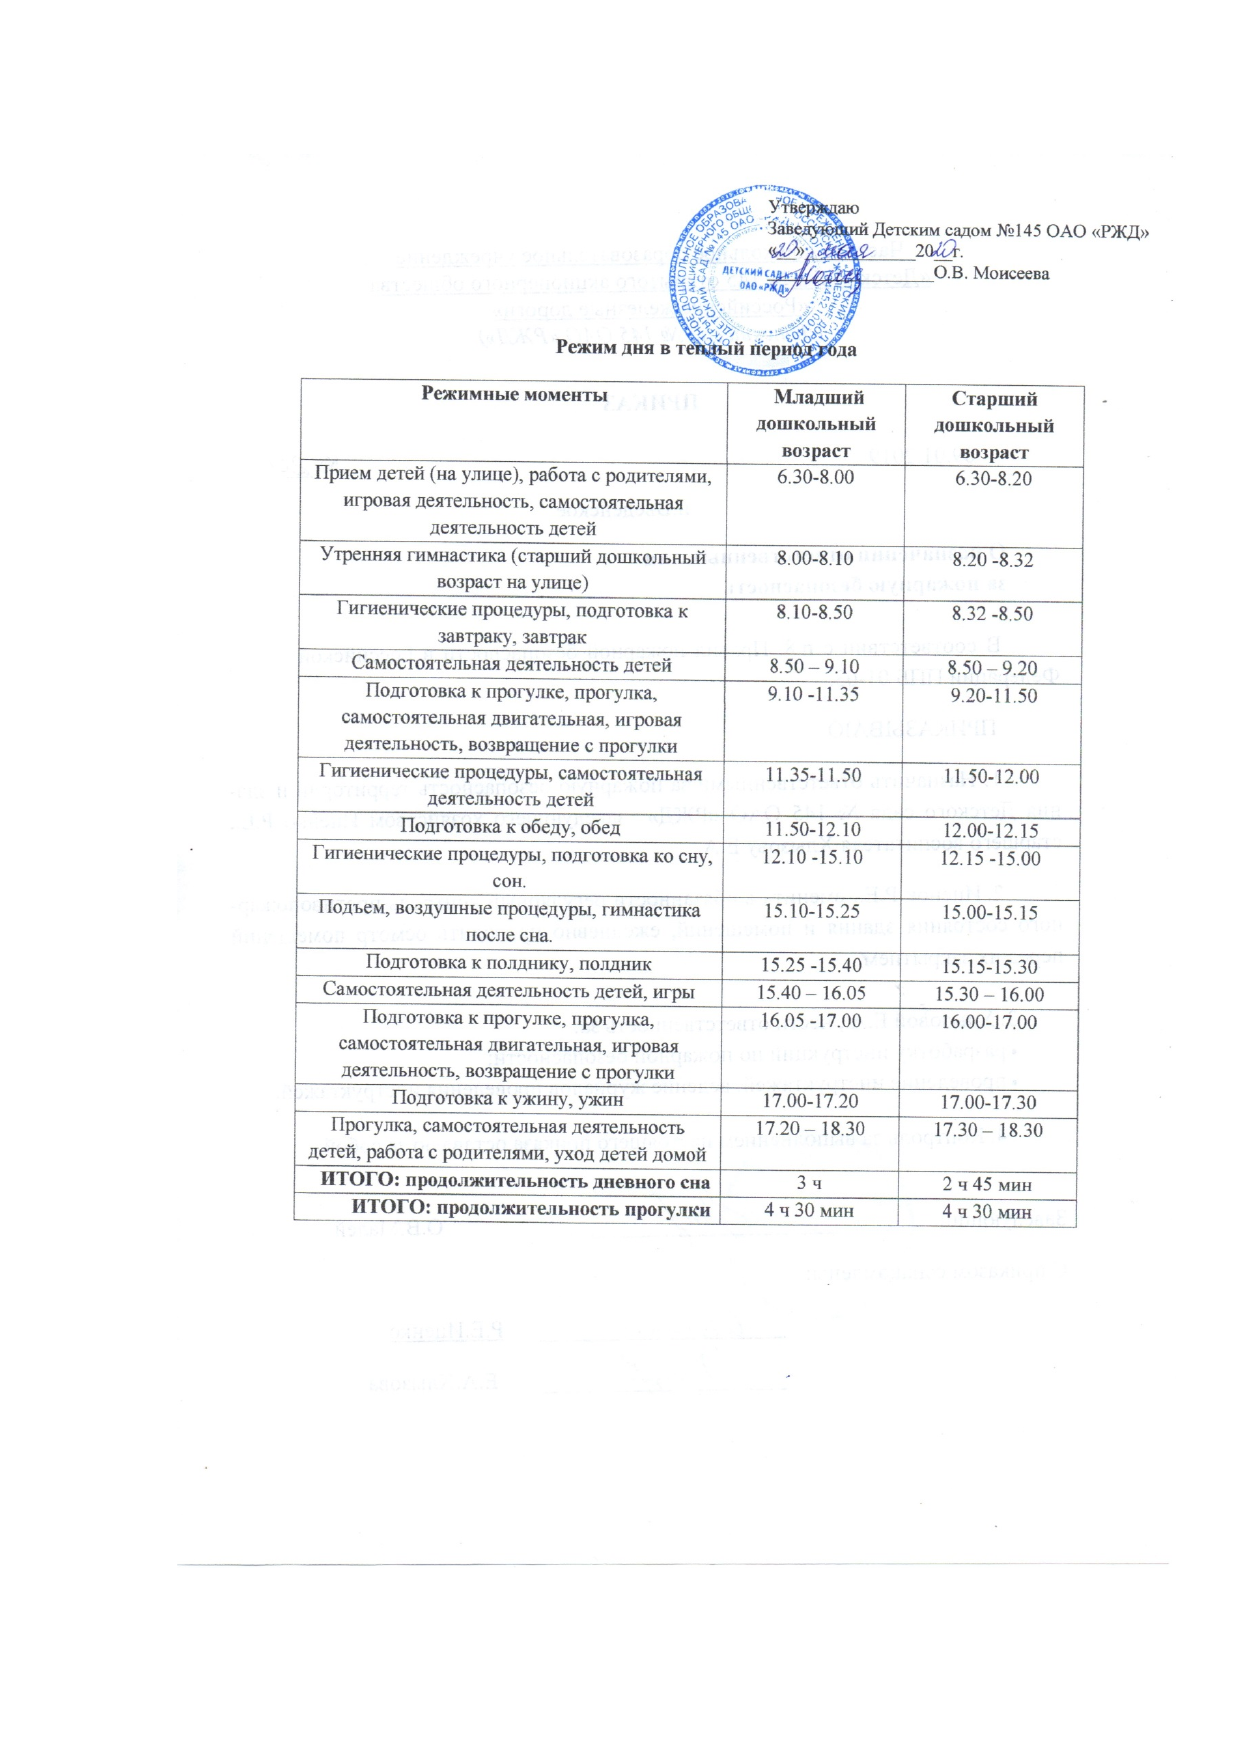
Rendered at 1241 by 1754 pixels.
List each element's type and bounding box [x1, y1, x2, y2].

picture [177, 154, 1176, 1568]
